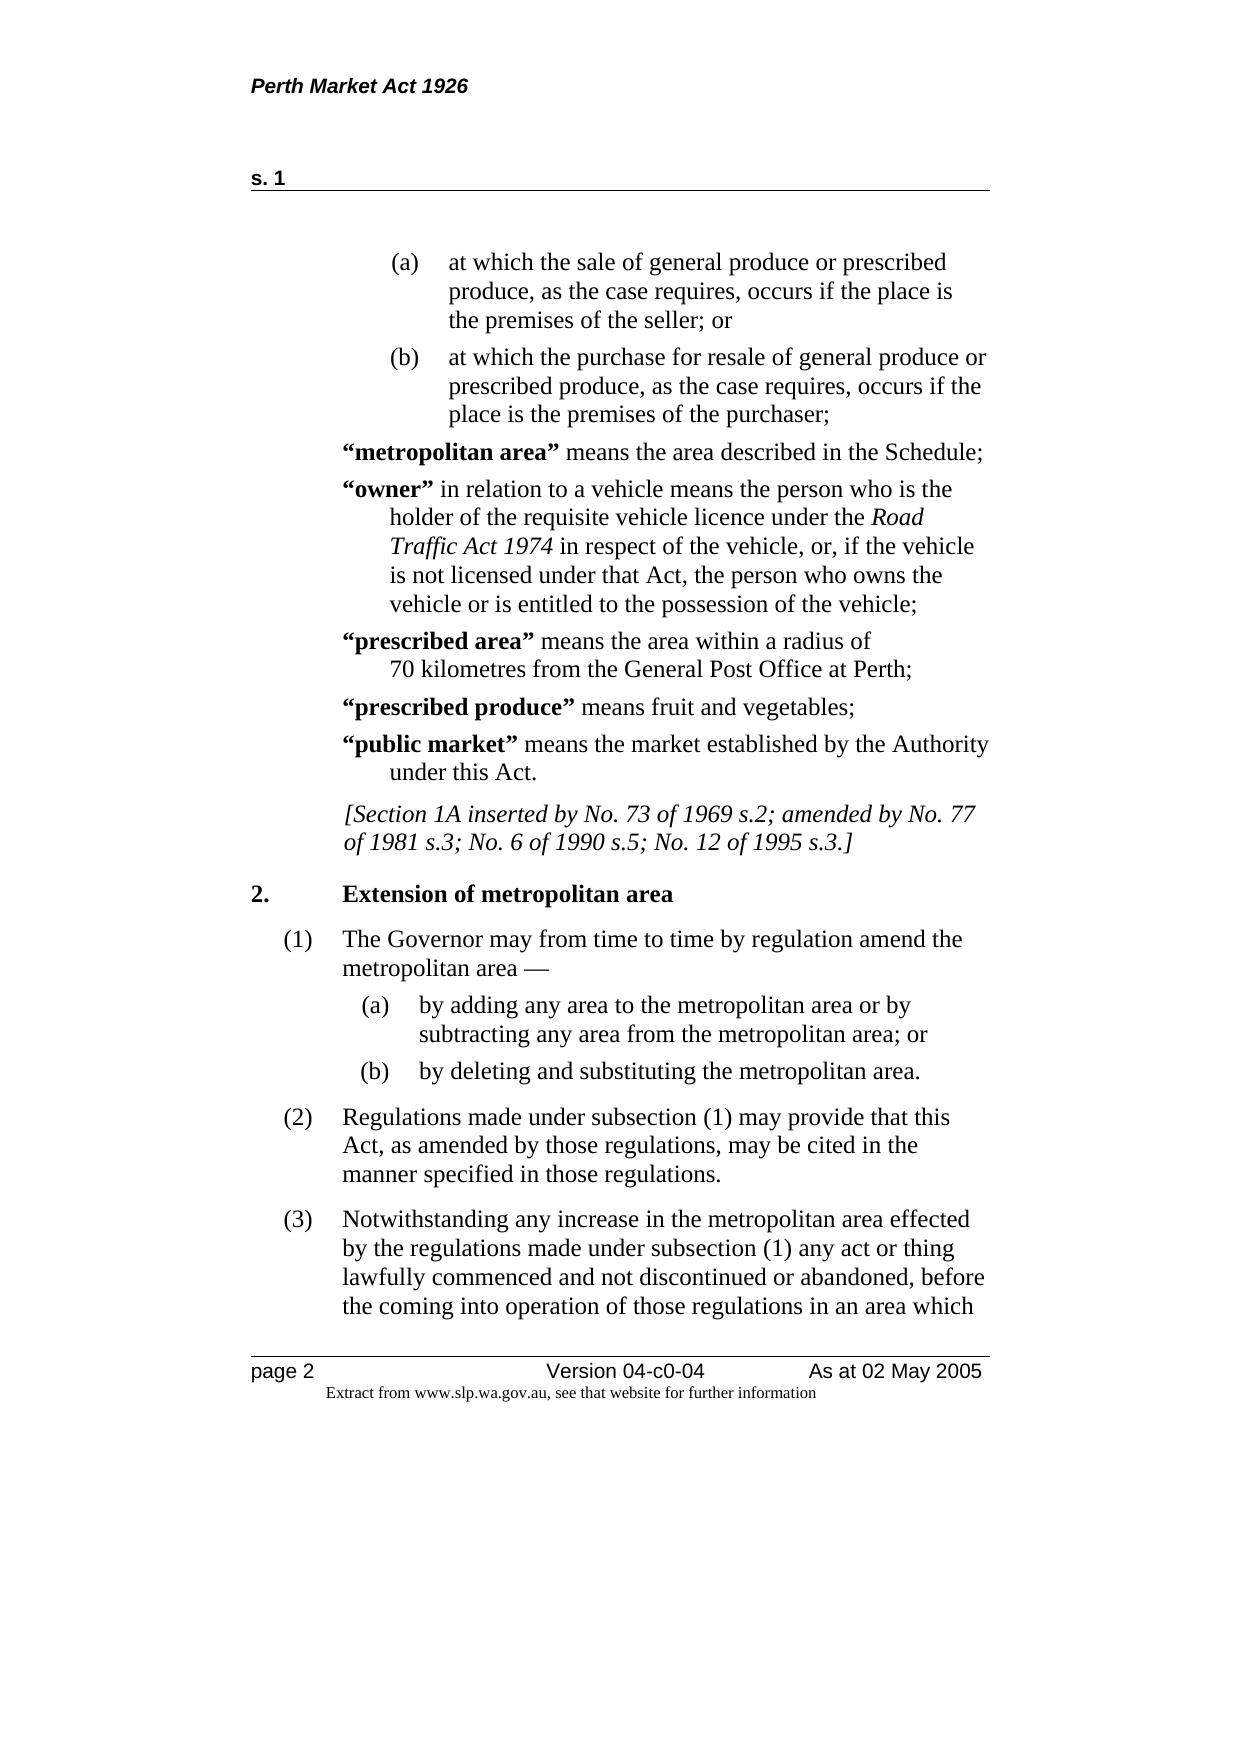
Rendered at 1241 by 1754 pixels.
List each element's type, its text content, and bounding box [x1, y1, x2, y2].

text “prescribed produce” means fruit and vegetables; [251, 692, 990, 720]
text (1) The Governor may from time to time by regulation amend the metropolitan area — [251, 924, 990, 982]
text [Section 1A inserted by No. 73 of 1969 s.2; amended by No. 77 of 1981 s.3; No. 6 of 1990 s.5; No. 12 of 1995 s.3.] [251, 799, 990, 856]
text (a) at which the sale of general produce or prescribed produce, as the case requires, occurs if the place is the premises of the seller; or [251, 247, 990, 334]
text (a) by adding any area to the metropolitan area or by subtracting any area from the metropolitan area; or [251, 990, 990, 1048]
text “public market” means the market established by the Authority under this Act. [251, 729, 990, 786]
subtitle 2. Extension of metropolitan area [251, 879, 990, 908]
text (2) Regulations made under subsection (1) may provide that this Act, as amended by those regulations, may be cited in the manner specified in those regulations. [251, 1102, 990, 1188]
text (b) at which the purchase for resale of general produce or prescribed produce, as the case requires, occurs if the place is the premises of the purchaser; [251, 342, 990, 428]
text “metropolitan area” means the area described in the Schedule; [251, 437, 990, 465]
text “owner” in relation to a vehicle means the person who is the holder of the requisite vehicle licence under the Road Traffic Act 1974 in respect of the vehicle, or, if the vehicle is not licensed under that Act, the person who owns the vehicle or is entitled to the possession of the vehicle; [251, 474, 990, 617]
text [251, 1204, 990, 1319]
text “prescribed area” means the area within a radius of 70 kilometres from the General Post Office at Perth; [251, 626, 990, 683]
text (b) by deleting and substituting the metropolitan area. [251, 1056, 990, 1085]
